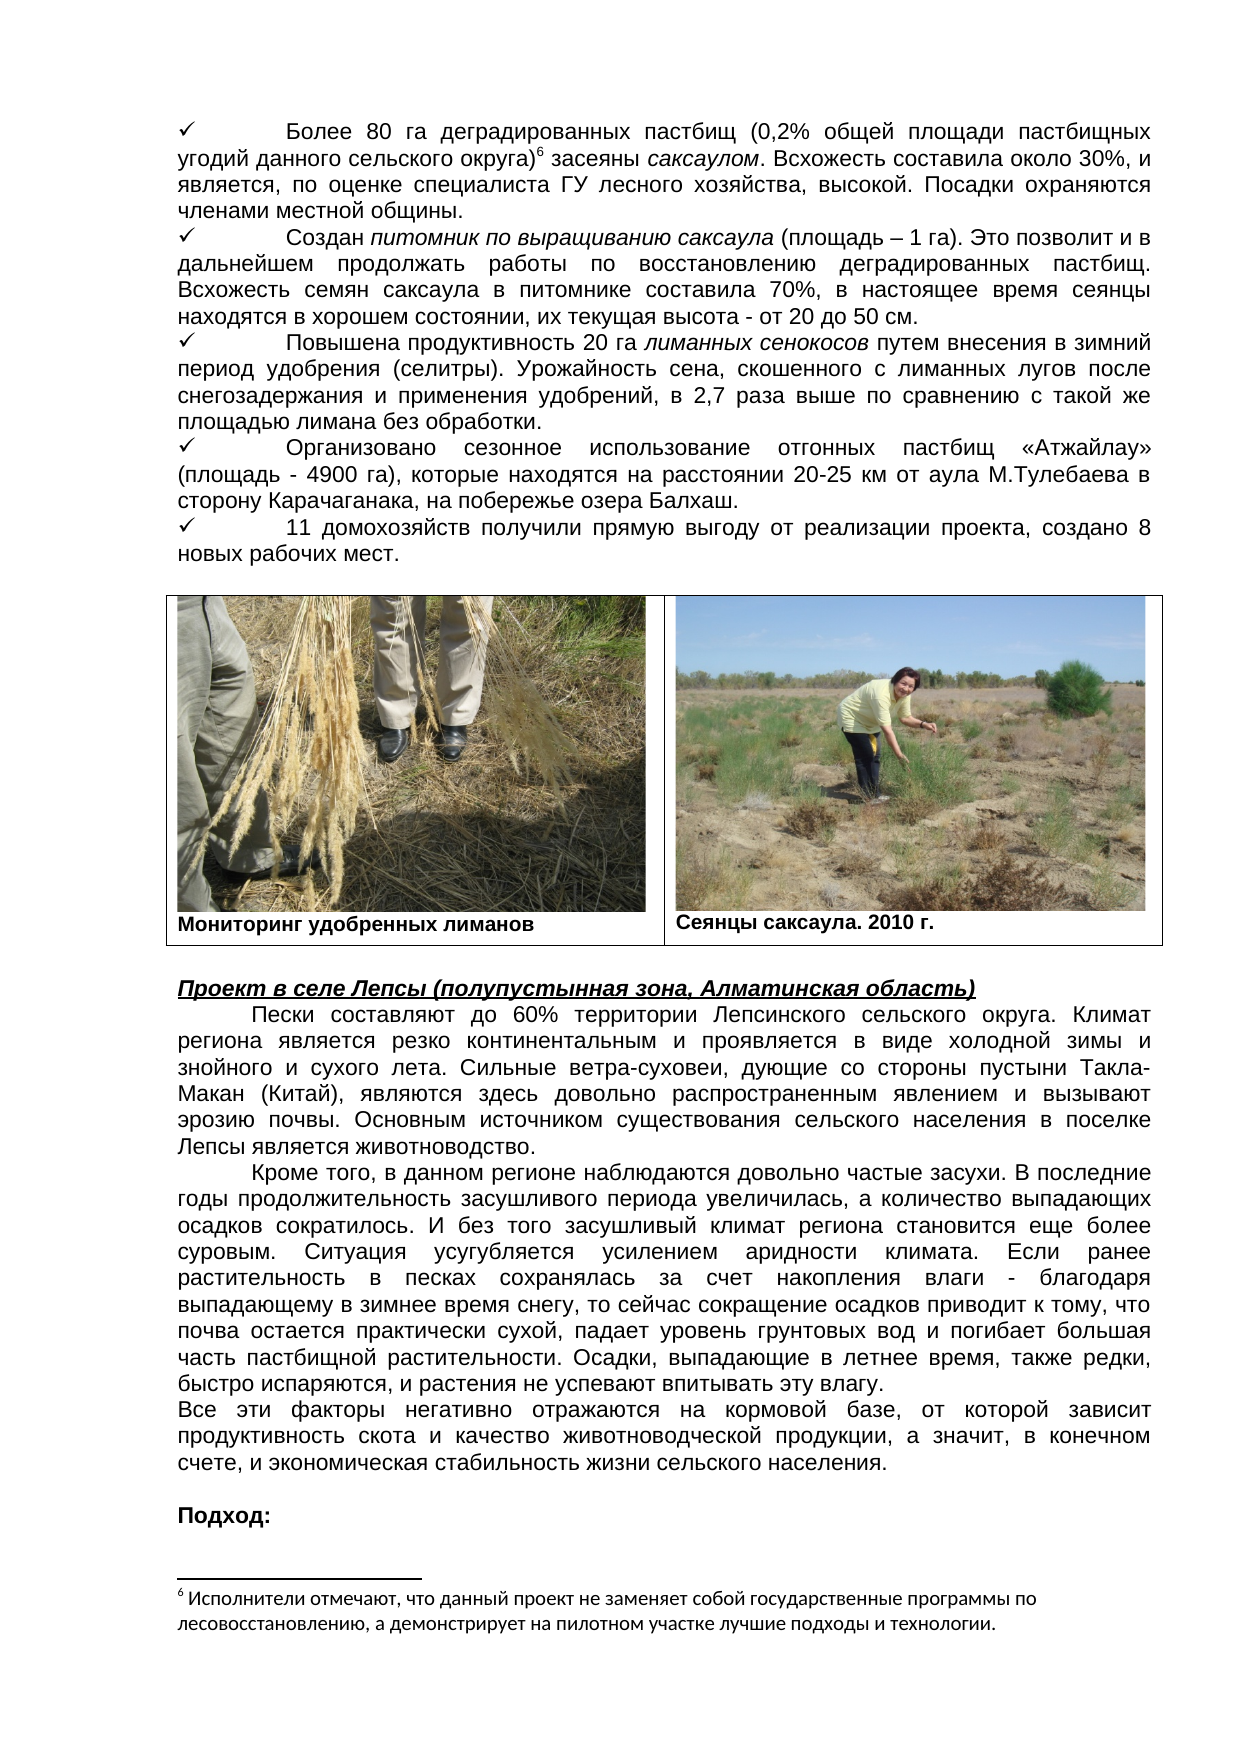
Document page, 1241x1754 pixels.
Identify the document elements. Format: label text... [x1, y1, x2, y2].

list 11 домохозяйств получили прямую выгоду от реализации проекта, создано 8 новых рабочих мест. [177, 513, 1152, 566]
list Более деградированных пастбищ (0,2% общей площади пастбищных угодий данного сельского округа) засеяны саксаулом. Всхожесть составила около 30%, и является, по оценке специалиста ГУ лесного хозяйства, высокой. Посадки охраняются членами местной общины. [177, 118, 1152, 223]
picture [675, 596, 1146, 911]
table_header Сеянцы саксаула. . [665, 596, 1162, 945]
text Пески составляют до 60% территории Лепсинского сельского округа. Климат региона является резко континентальным и проявляется в виде холодной зимы и знойного и сухого лета. Сильные ветра-суховеи, дующие со стороны пустыни Такла-Макан (Китай), являются здесь довольно распространенным явлением и вызывают эрозию почвы. Основным источником существования сельского населения в поселке Лепсы является животноводство. [177, 1001, 1152, 1159]
list Повышена продуктивность лиманных сенокосов путем внесения в зимний период удобрения (селитры). Урожайность сена, скошенного с лиманных лугов после снегозадержания и применения удобрений, в 2,7 раза выше по сравнению с такой же площадью лимана без обработки. [177, 329, 1152, 434]
text Все эти факторы негативно отражаются на кормовой базе, от которой зависит продуктивность скота и качество животноводческой продукции, а значит, в конечном счете, и экономическая стабильность жизни сельского населения. [177, 1396, 1152, 1475]
list Создан питомник по выращиванию саксаула (площадь – ). Это позволит и в дальнейшем продолжать работы по восстановлению деградированных пастбищ. Всхожесть семян саксаула в питомнике составила 70%, в настоящее время сеянцы находятся в хорошем состоянии, их текущая высота - от 20 до . [177, 223, 1152, 329]
picture [177, 596, 646, 912]
list Организовано сезонное использование отгонных пастбищ «Атжайлау» (площадь - ), которые находятся на расстоянии 20- от аула М.Тулебаева в сторону Карачаганака, на побережье озера Балхаш. [177, 434, 1152, 513]
table_header Мониторинг удобренных лиманов [167, 596, 664, 945]
text Подход: [177, 1502, 1152, 1528]
text Кроме того, в данном регионе наблюдаются довольно частые засухи. В последние годы продолжительность засушливого периода увеличилась, а количество выпадающих осадков сократилось. И без того засушливый климат региона становится еще более суровым. Ситуация усугубляется усилением аридности климата. Если ранее растительность в песках сохранялась за счет накопления влаги - благодаря выпадающему в зимнее время снегу, то сейчас сокращение осадков приводит к тому, что почва остается практически сухой, падает уровень грунтовых вод и погибает большая часть пастбищной растительности. Осадки, выпадающие в летнее время, также редки, быстро испаряются, и растения не успевают впитывать эту влагу. [177, 1159, 1152, 1396]
text Проект в селе Лепсы (полупустынная зона, Алматинская область) [177, 974, 1152, 1001]
